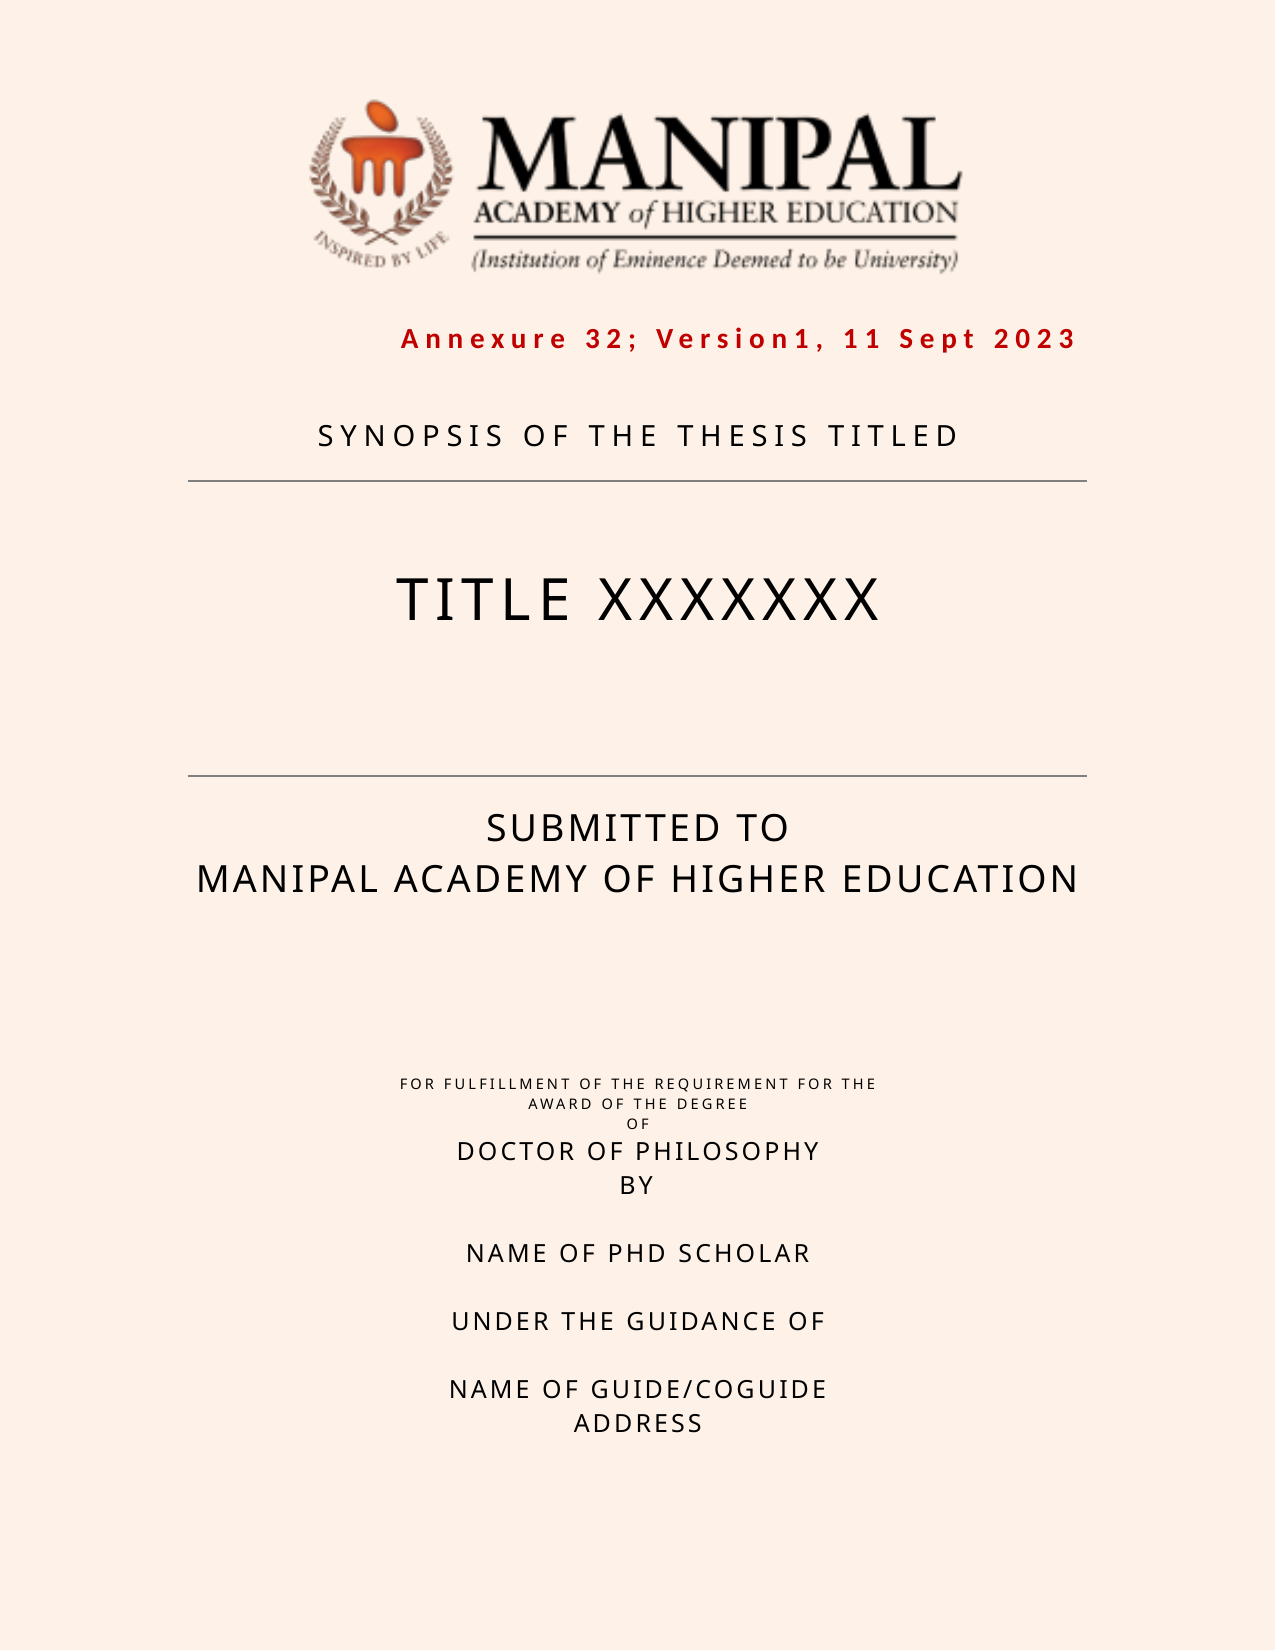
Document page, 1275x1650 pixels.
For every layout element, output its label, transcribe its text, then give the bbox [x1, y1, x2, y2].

text For Fulfillment of the Requirement for the [187, 1074, 1087, 1094]
subtitle MANIPAL ACADEMY OF HIGHER EDUCATION [187, 853, 1087, 904]
text NAME OF GUIDE/COGUIDE [187, 1372, 1087, 1406]
text BY NAME OF phd scholar [187, 1168, 1087, 1270]
subtitle submitted to [187, 776, 1087, 853]
title SYNOPSIS OF the thesis titled [187, 380, 1087, 455]
text Award of the Degree [187, 1094, 1087, 1114]
text Under the Guidance of [187, 1304, 1087, 1338]
text of [187, 1114, 1087, 1134]
picture [299, 92, 976, 285]
text DOCTOR OF PHILOSOPHY [187, 1134, 1087, 1168]
title Annexure 32; Version1, 11 Sept 2023 [187, 150, 1087, 355]
text ADDRESS [187, 1406, 1087, 1440]
title TITLE XXXXXXX [187, 558, 1087, 637]
